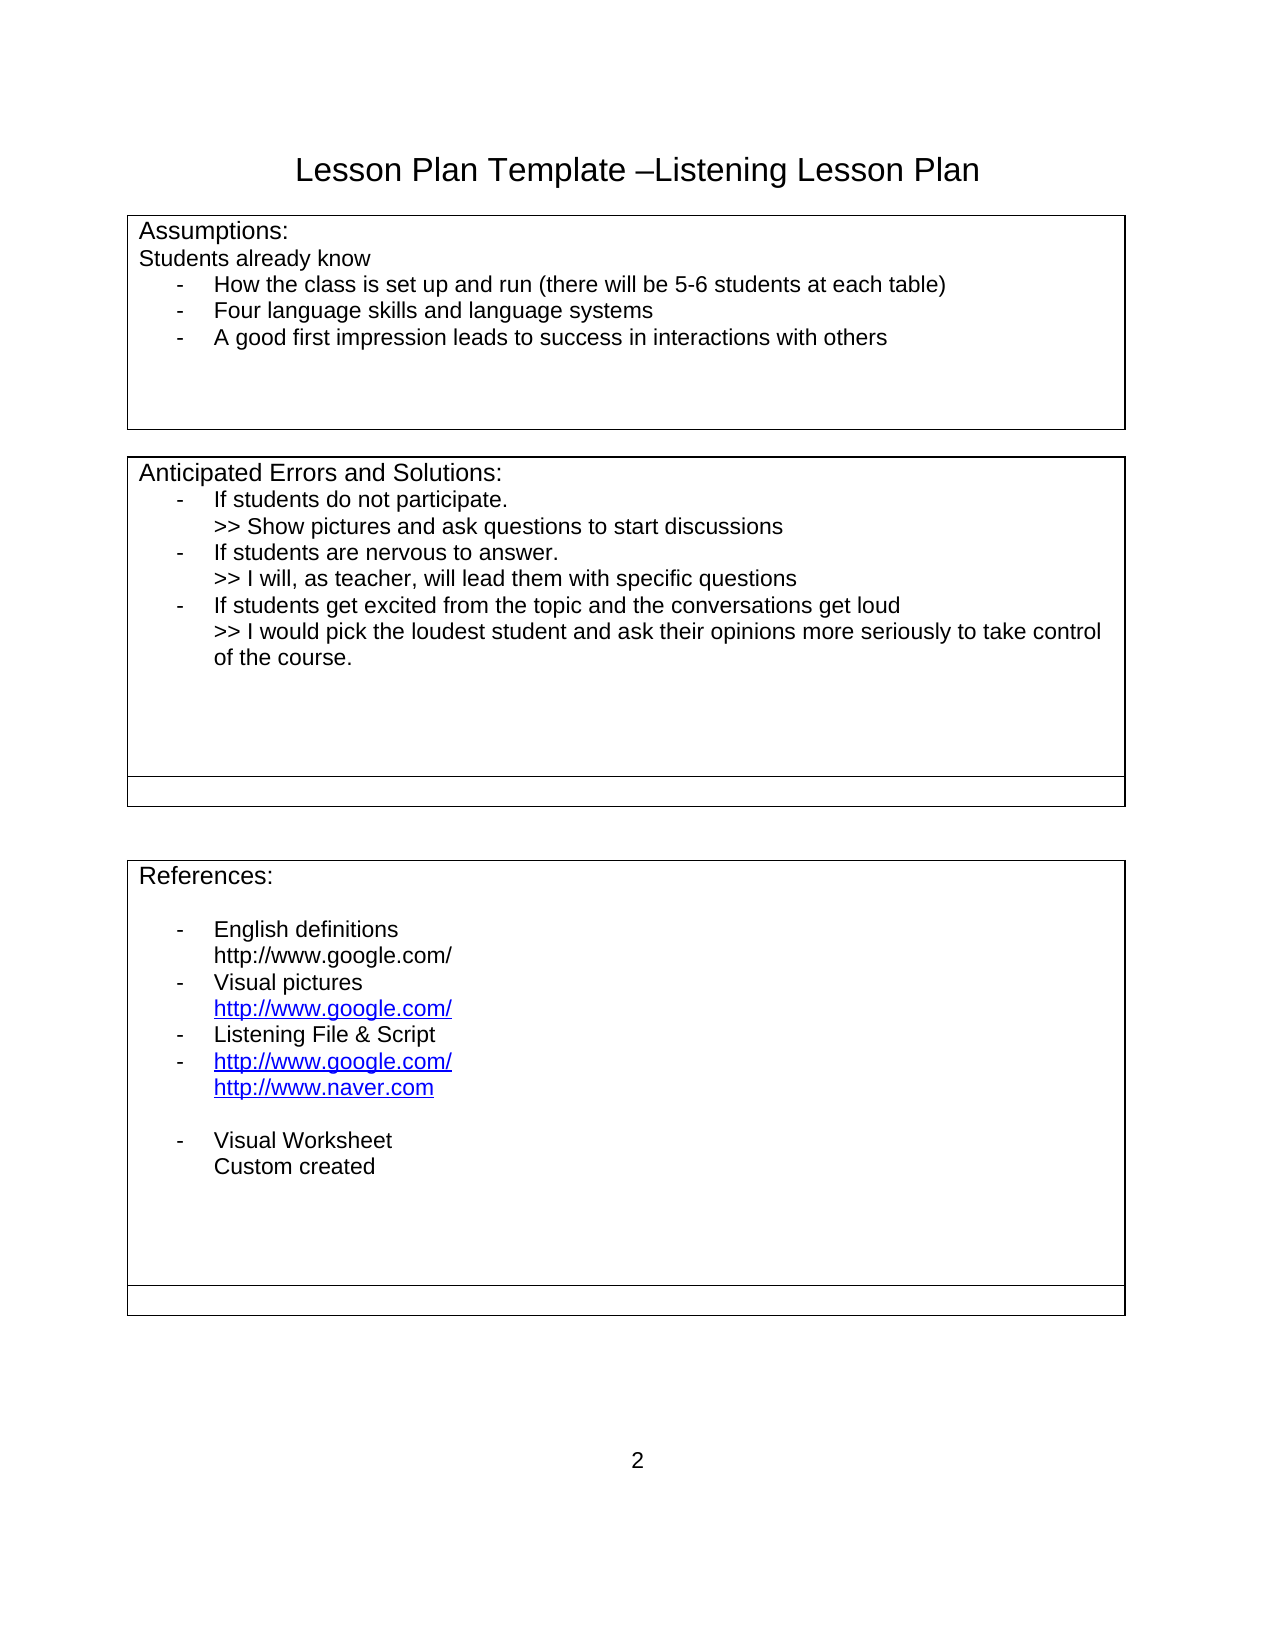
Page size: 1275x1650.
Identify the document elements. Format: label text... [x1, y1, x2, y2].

table_header Assumptions: Students already know How the class is set up and run (there will be 5-6 students at each table) Four language skills and language systems A good first impression leads to success in interactions with others [128, 216, 1124, 429]
table_cell [128, 1286, 1124, 1314]
table_header References: English definitions http://www.google.com/ Visual pictures http://www.google.com/ Listening File & Script http://www.google.com/ http://www.naver.com Visual Worksheet Custom created [128, 861, 1124, 1285]
table_cell [128, 777, 1124, 806]
table_header Anticipated Errors and Solutions: If students do not participate. >> Show pictures and ask questions to start discussions If students are nervous to answer. >> I will, as teacher, will lead them with specific questions If students get excited from the topic and the conversations get loud >> I would pick the loudest student and ask their opinions more seriously to take control of the course. [128, 458, 1124, 776]
